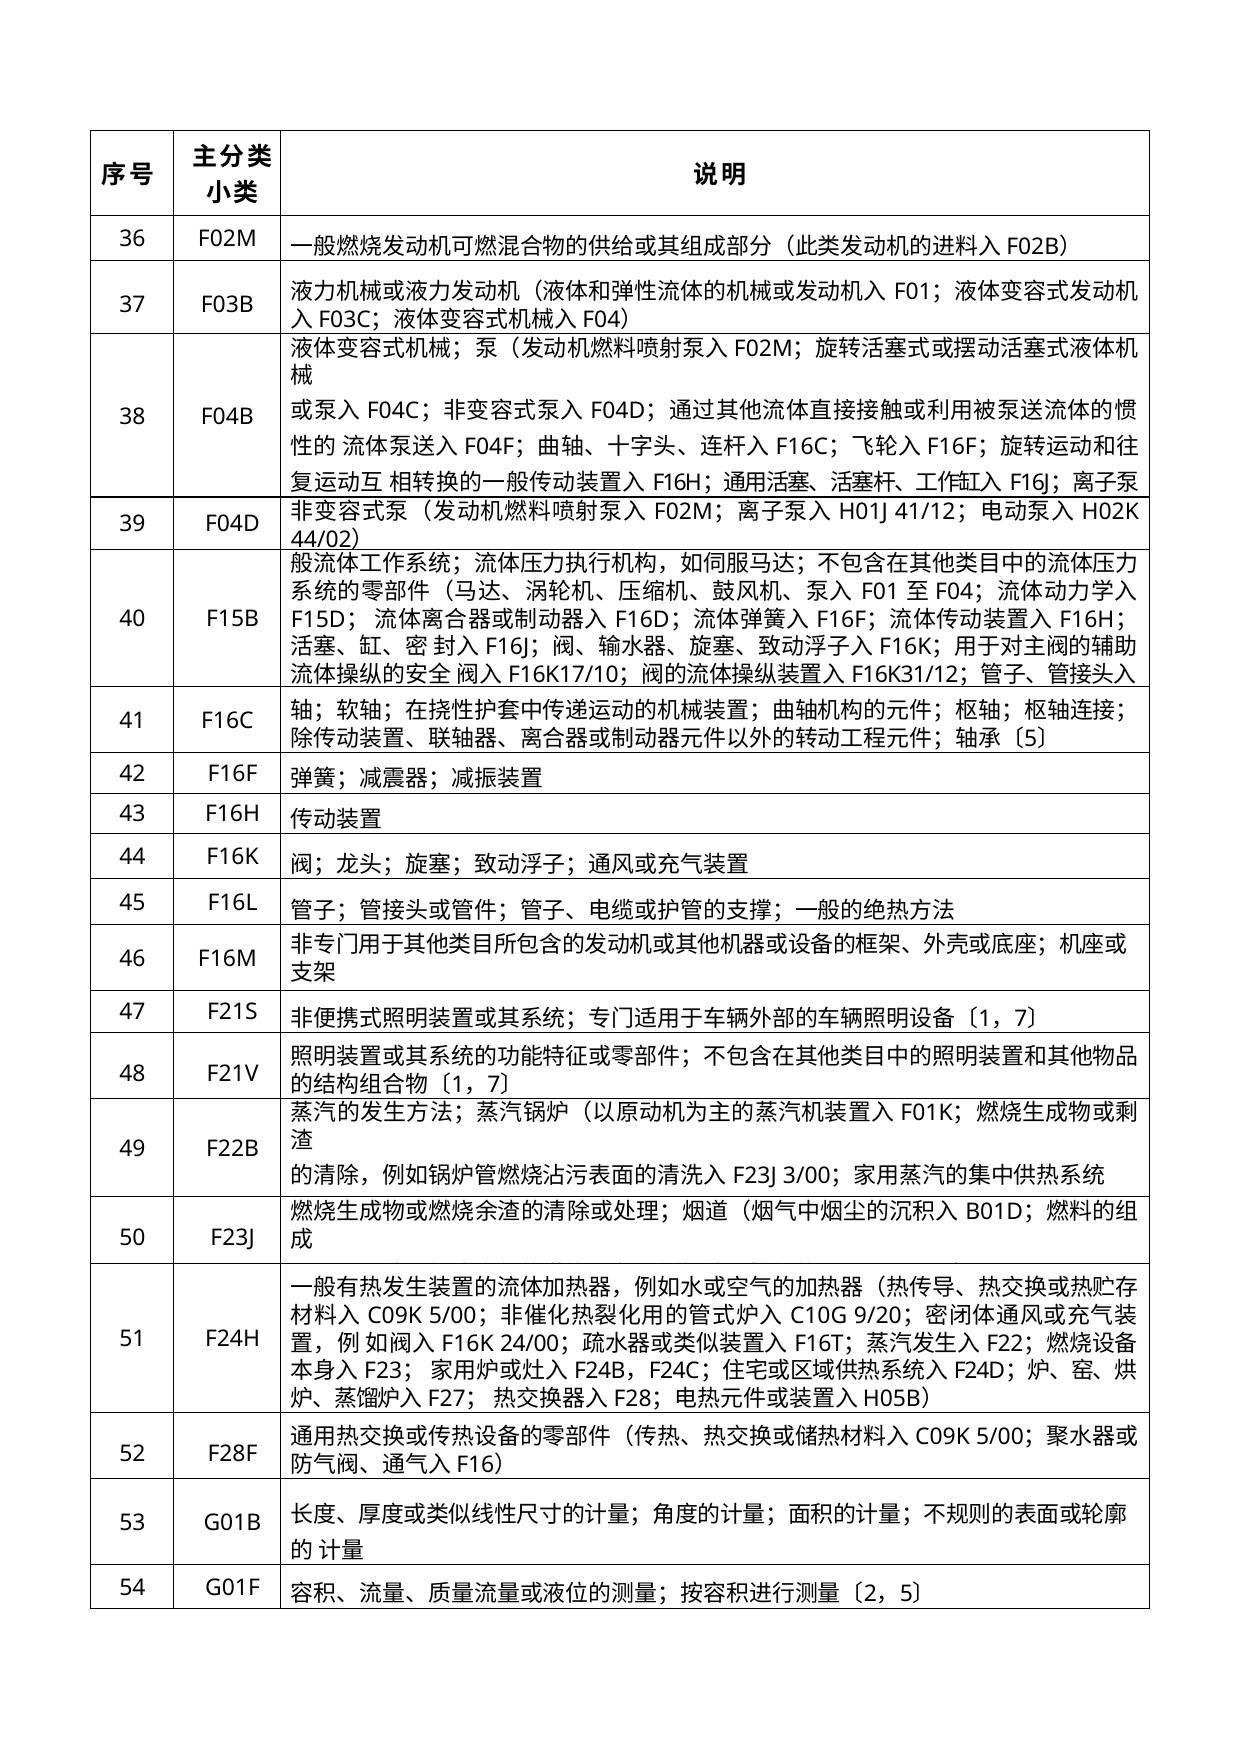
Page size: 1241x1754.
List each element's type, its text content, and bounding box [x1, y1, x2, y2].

table_cell 51 [91, 1264, 173, 1412]
table_cell F02M [174, 216, 280, 260]
table_cell 38 [91, 334, 173, 496]
table_cell 50 [91, 1197, 173, 1262]
table_cell 37 [91, 261, 173, 333]
table_header 说明 [281, 131, 1149, 215]
table_cell F21S [174, 991, 280, 1032]
table_cell F21V [174, 1033, 280, 1098]
table_cell F24H [174, 1264, 280, 1412]
table_cell 47 [91, 991, 173, 1032]
table_cell 容积、流量、质量流量或液位的测量；按容积进行测量〔2，5〕 [281, 1565, 1149, 1608]
table_cell G01F [174, 1565, 280, 1608]
table_cell 非便携式照明装置或其系统；专门适用于车辆外部的车辆照明设备〔1，7〕 [281, 991, 1149, 1032]
table_header 主分类小类 [174, 131, 280, 215]
table_cell 44 [91, 834, 173, 878]
table_cell 一般燃烧发动机可燃混合物的供给或其组成部分（此类发动机的进料入 F02B） [281, 216, 1149, 260]
table_cell 40 [91, 550, 173, 686]
table_cell 非变容式泵（发动机燃料喷射泵入 F02M；离子泵入 H01J 41/12；电动泵入 H02K 44/02） [281, 498, 1149, 548]
table_cell 43 [91, 794, 173, 833]
table_cell 蒸汽的发生方法；蒸汽锅炉（以原动机为主的蒸汽机装置入 F01K；燃烧生成物或剩渣 的清除，例如锅炉管燃烧沾污表面的清洗入 F23J 3/00；家用蒸汽的集中供热系统入 F24D；一般热交换或热传递入 F28；核反应堆堆心中蒸气的发生入 G21） [281, 1099, 1149, 1196]
table_cell F16C [174, 687, 280, 752]
table_cell F16F [174, 753, 280, 792]
table_cell F23J [174, 1197, 280, 1262]
table_cell F22B [174, 1099, 280, 1196]
table_cell 36 [91, 216, 173, 260]
table_header 序号 [91, 131, 173, 215]
table_cell F03B [174, 261, 280, 333]
table_cell 轴；软轴；在挠性护套中传递运动的机械装置；曲轴机构的元件；枢轴；枢轴连接；除传动装置、联轴器、离合器或制动器元件以外的转动工程元件；轴承〔5〕 [281, 687, 1149, 752]
table_cell 阀；龙头；旋塞；致动浮子；通风或充气装置 [281, 834, 1149, 878]
table_cell F16L [174, 879, 280, 924]
table_cell 一般有热发生装置的流体加热器，例如水或空气的加热器（热传导、热交换或热贮存材料入 C09K 5/00；非催化热裂化用的管式炉入 C10G 9/20；密闭体通风或充气装置，例 如阀入 F16K 24/00；疏水器或类似装置入 F16T；蒸汽发生入 F22；燃烧设备本身入 F23； 家用炉或灶入 F24B，F24C；住宅或区域供热系统入 F24D；炉、窑、烘炉、蒸馏炉入 F27； 热交换器入 F28；电热元件或装置入 H05B） [281, 1264, 1149, 1412]
table_cell F15B [174, 550, 280, 686]
table_cell F28F [174, 1413, 280, 1478]
table_cell 39 [91, 498, 173, 548]
table_cell 48 [91, 1033, 173, 1098]
table_cell 液体变容式机械；泵（发动机燃料喷射泵入 F02M；旋转活塞式或摆动活塞式液体机械 或泵入 F04C；非变容式泵入 F04D；通过其他流体直接接触或利用被泵送流体的惯性的 流体泵送入 F04F；曲轴、十字头、连杆入 F16C；飞轮入 F16F；旋转运动和往复运动互 相转换的一般传动装置入 F16H；通用活塞、活塞杆、工作缸入 F16J；离子泵入 H01J 41/12； 电动泵入 H02K 44/02） [281, 334, 1149, 496]
table_cell F16K [174, 834, 280, 878]
table_cell 照明装置或其系统的功能特征或零部件；不包含在其他类目中的照明装置和其他物品的结构组合物〔1，7〕 [281, 1033, 1149, 1098]
table_cell 52 [91, 1413, 173, 1478]
table_cell F16H [174, 794, 280, 833]
table_cell 燃烧生成物或燃烧余渣的清除或处理；烟道（烟气中烟尘的沉积入 B01D；燃料的组成 入 C10；处理烟或废气的燃烧设备，例如处理排气的入 F23G 7/06） [281, 1197, 1149, 1262]
table_cell 42 [91, 753, 173, 792]
table_cell F04D [174, 498, 280, 548]
table_cell 弹簧；减震器；减振装置 [281, 753, 1149, 792]
table_cell 53 [91, 1479, 173, 1564]
table_cell 传动装置 [281, 794, 1149, 833]
table_cell F04B [174, 334, 280, 496]
table_cell 41 [91, 687, 173, 752]
table_cell 长度、厚度或类似线性尺寸的计量；角度的计量；面积的计量；不规则的表面或轮廓的 计量 [281, 1479, 1149, 1564]
table_cell 49 [91, 1099, 173, 1196]
table_cell G01B [174, 1479, 280, 1564]
table_cell 45 [91, 879, 173, 924]
table_cell 管子；管接头或管件；管子、电缆或护管的支撑；一般的绝热方法 [281, 879, 1149, 924]
table_cell 液力机械或液力发动机（液体和弹性流体的机械或发动机入 F01；液体变容式发动机入F03C；液体变容式机械入 F04） [281, 261, 1149, 333]
table_cell 通用热交换或传热设备的零部件（传热、热交换或储热材料入 C09K 5/00；聚水器或防气阀、通气入 F16） [281, 1413, 1149, 1478]
table_cell 54 [91, 1565, 173, 1608]
table_cell F16M [174, 925, 280, 990]
table_cell 非专门用于其他类目所包含的发动机或其他机器或设备的框架、外壳或底座；机座或支架 [281, 925, 1149, 990]
table_cell 46 [91, 925, 173, 990]
table_cell 般流体工作系统；流体压力执行机构，如伺服马达；不包含在其他类目中的流体压力系统的零部件（马达、涡轮机、压缩机、鼓风机、泵入 F01 至 F04；流体动力学入F15D； 流体离合器或制动器入 F16D；流体弹簧入 F16F；流体传动装置入 F16H；活塞、缸、密 封入 F16J；阀、输水器、旋塞、致动浮子入 F16K；用于对主阀的辅助流体操纵的安全 阀入 F16K17/10；阀的流体操纵装置入 F16K31/12；管子、管接头入 F16L；润滑入 F16N） [281, 550, 1149, 686]
